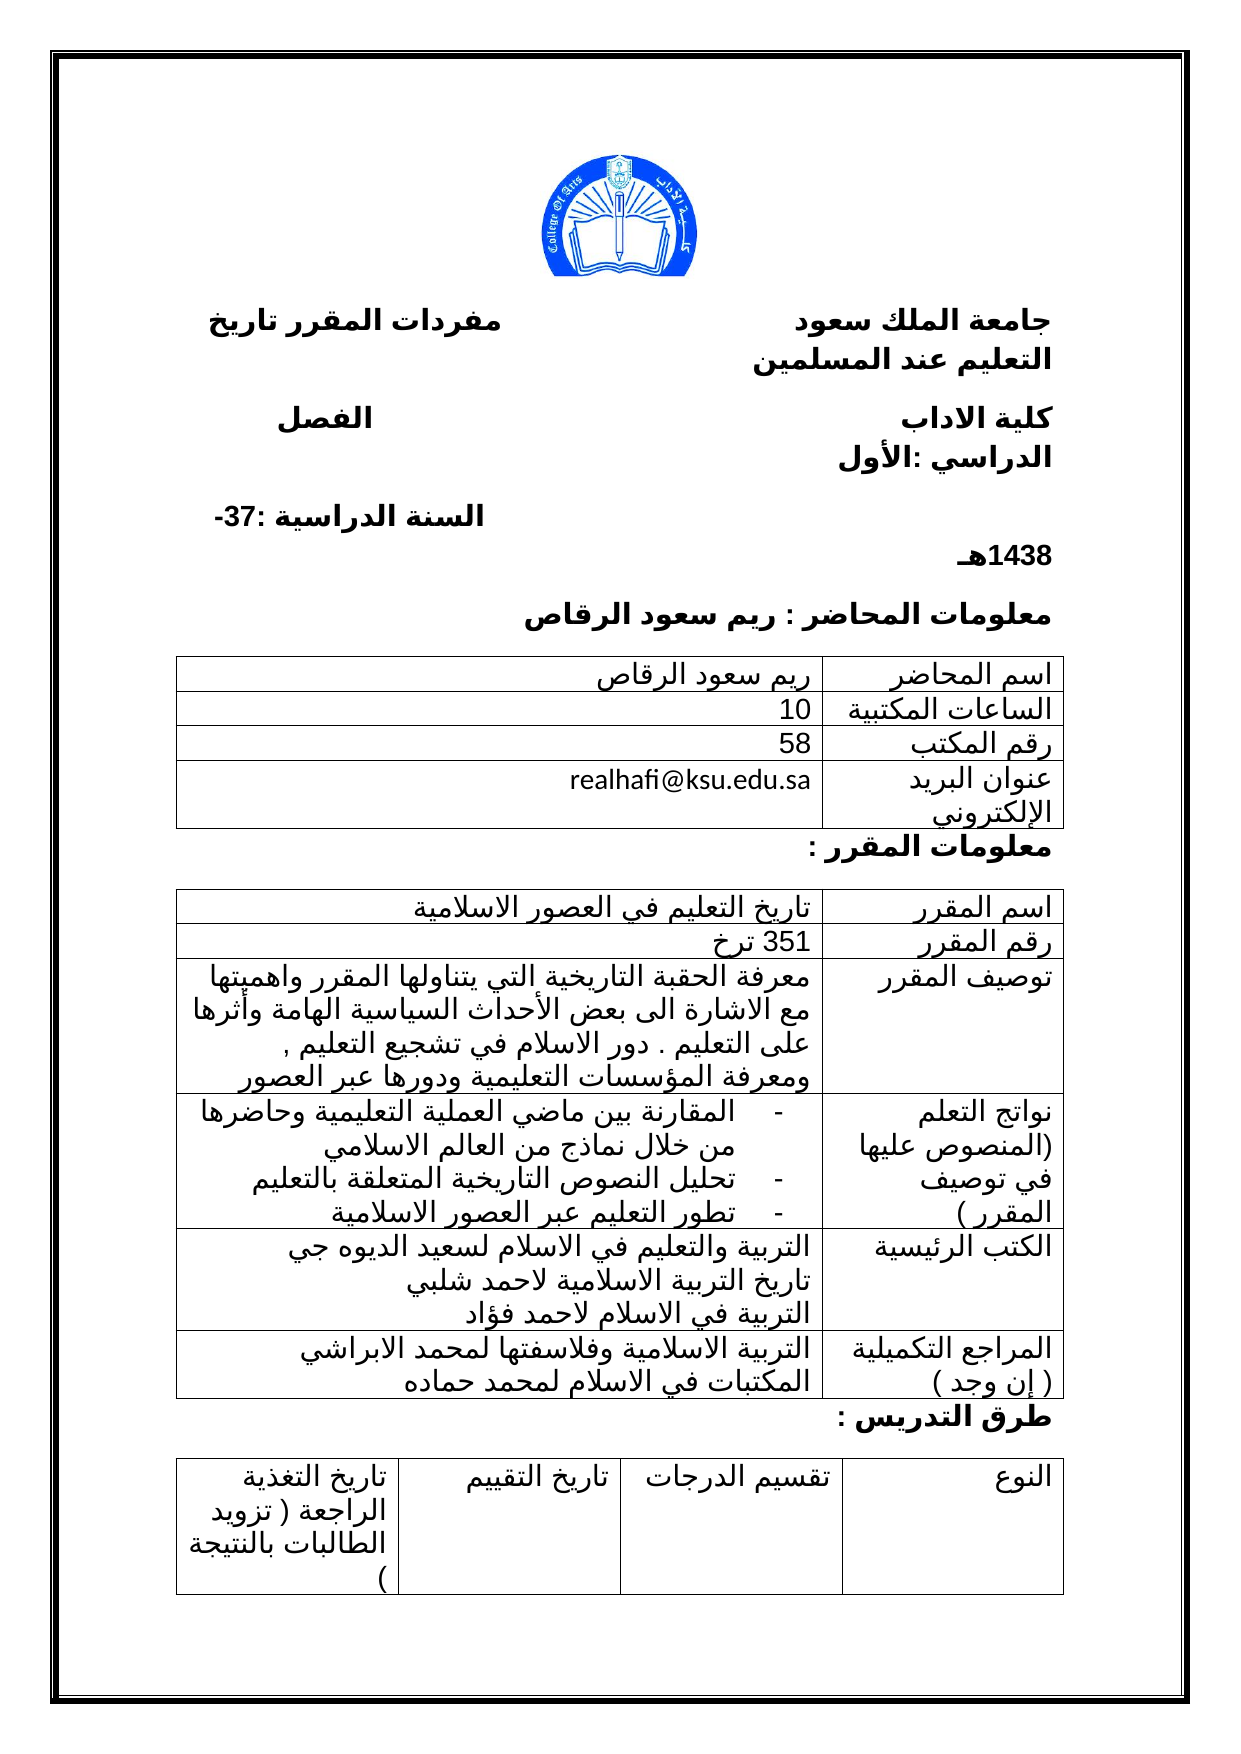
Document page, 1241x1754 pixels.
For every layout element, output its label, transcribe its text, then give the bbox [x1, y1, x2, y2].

table_header النوع [843, 1459, 1063, 1593]
text جامعة الملك سعود مفردات المقرر تاريخ التعليم عند المسلمين [187, 303, 1053, 375]
text السنة الدراسية :37-1438هـ [187, 499, 1053, 571]
table_cell realhafi@ksu.edu.sa [177, 761, 822, 828]
table_cell المراجع التكميلية ( إن وجد ) [823, 1331, 1063, 1398]
table_header اسم المقرر [823, 890, 1063, 923]
table_cell رقم المكتب [823, 726, 1063, 760]
text طرق التدريس : [187, 1399, 1053, 1432]
table_header تاريخ التقييم [399, 1459, 620, 1593]
table_cell عنوان البريد الإلكتروني [823, 761, 1063, 828]
table_cell التربية والتعليم في الاسلام لسعيد الديوه جي تاريخ التربية الاسلامية لاحمد شلبي التربية في الاسلام لاحمد فؤاد [177, 1229, 822, 1330]
table_header تقسيم الدرجات [621, 1459, 842, 1593]
table_header ريم سعود الرقاص [177, 657, 822, 691]
text كلية الاداب الفصل الدراسي :الأول [187, 401, 1053, 473]
table_cell توصيف المقرر [823, 959, 1063, 1093]
table_cell 351 ترخ [177, 924, 822, 958]
table_cell رقم المقرر [823, 924, 1063, 958]
table_cell التربية الاسلامية وفلاسفتها لمحمد الابراشي المكتبات في الاسلام لمحمد حماده [177, 1331, 822, 1398]
table_cell 58 [177, 726, 822, 760]
table_header اسم المحاضر [823, 657, 1063, 691]
table_header تاريخ التعليم في العصور الاسلامية [177, 890, 822, 923]
table_cell الساعات المكتبية [823, 692, 1063, 725]
table_cell معرفة الحقبة التاريخية التي يتناولها المقرر واهميتها مع الاشارة الى بعض الأحداث السياسية الهامة وأثرها على التعليم . دور الاسلام في تشجيع التعليم , ومعرفة المؤسسات التعليمية ودورها عبر العصور [177, 959, 822, 1093]
table_cell نواتج التعلم (المنصوص عليها في توصيف المقرر ) [823, 1094, 1063, 1228]
text معلومات المقرر : [187, 829, 1053, 863]
text معلومات المحاضر : ريم سعود الرقاص [187, 597, 1053, 630]
table_cell 10 [177, 692, 822, 725]
table_header تاريخ التغذية الراجعة ( تزويد الطالبات بالنتيجة ) [177, 1459, 398, 1593]
table_cell المقارنة بين ماضي العملية التعليمية وحاضرها من خلال نماذج من العالم الاسلامي تحليل النصوص التاريخية المتعلقة بالتعليم تطور التعليم عبر العصور الاسلامية [177, 1094, 822, 1228]
table_cell الكتب الرئيسية [823, 1229, 1063, 1330]
picture [540, 150, 700, 279]
